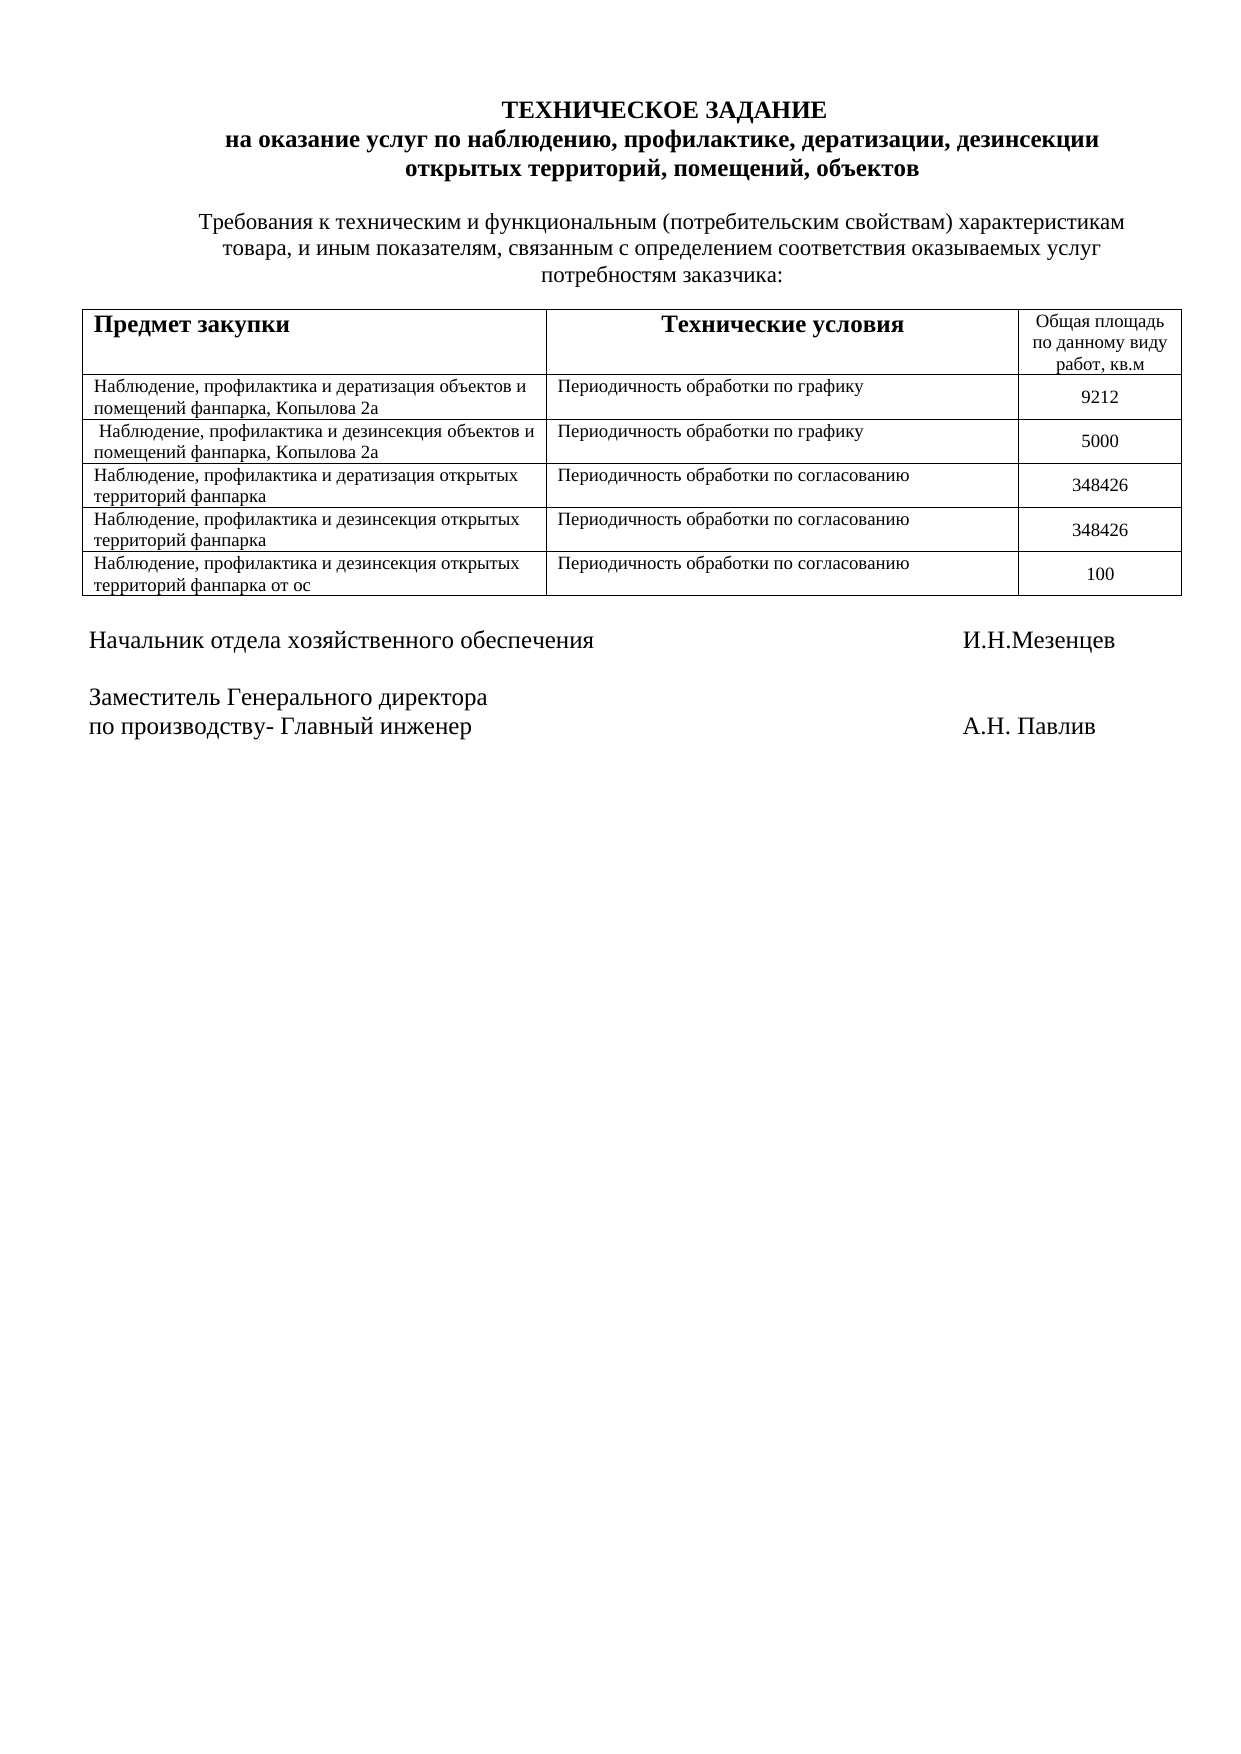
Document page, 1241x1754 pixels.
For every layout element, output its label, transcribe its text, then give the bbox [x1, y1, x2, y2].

text Требования к техническим и функциональным (потребительским свойствам) характеристикам товара, и иным показателям, связанным с определением соответствия оказываемых услуг потребностям заказчика: [177, 208, 1147, 287]
text Заместитель Генерального директора [88, 682, 1152, 711]
table_cell Наблюдение, профилактика и дезинсекция открытых территорий фанпарка от ос [83, 552, 546, 595]
table_cell 348426 [1019, 508, 1181, 551]
table_header Общая площадь по данному виду работ, кв.м [1019, 310, 1181, 374]
table_cell Периодичность обработки по согласованию [547, 464, 1018, 507]
table_cell Периодичность обработки по графику [547, 375, 1018, 418]
table_cell 100 [1019, 552, 1181, 595]
table_cell Периодичность обработки по графику [547, 420, 1018, 463]
text на оказание услуг по наблюдению, профилактике, дератизации, дезинсекции открытых территорий, помещений, объектов [177, 124, 1147, 182]
table_cell 9212 [1019, 375, 1181, 418]
table_cell Периодичность обработки по согласованию [547, 552, 1018, 595]
table_cell Наблюдение, профилактика и дезинсекция объектов и помещений фанпарка, Копылова 2а [83, 420, 546, 463]
table_header Предмет закупки [83, 310, 546, 374]
table_cell Периодичность обработки по согласованию [547, 508, 1018, 551]
text по производству- Главный инженер А.Н. Павлив [88, 711, 1152, 740]
table_cell Наблюдение, профилактика и дезинсекция открытых территорий фанпарка [83, 508, 546, 551]
table_header Технические условия [547, 310, 1018, 374]
text ТЕХНИЧЕСКОЕ ЗАДАНИЕ [177, 95, 1152, 124]
table_cell 348426 [1019, 464, 1181, 507]
table_cell Наблюдение, профилактика и дератизация объектов и помещений фанпарка, Копылова 2а [83, 375, 546, 418]
text Начальник отдела хозяйственного обеспечения И.Н.Мезенцев [88, 625, 1152, 654]
table_cell Наблюдение, профилактика и дератизация открытых территорий фанпарка [83, 464, 546, 507]
table_cell 5000 [1019, 420, 1181, 463]
